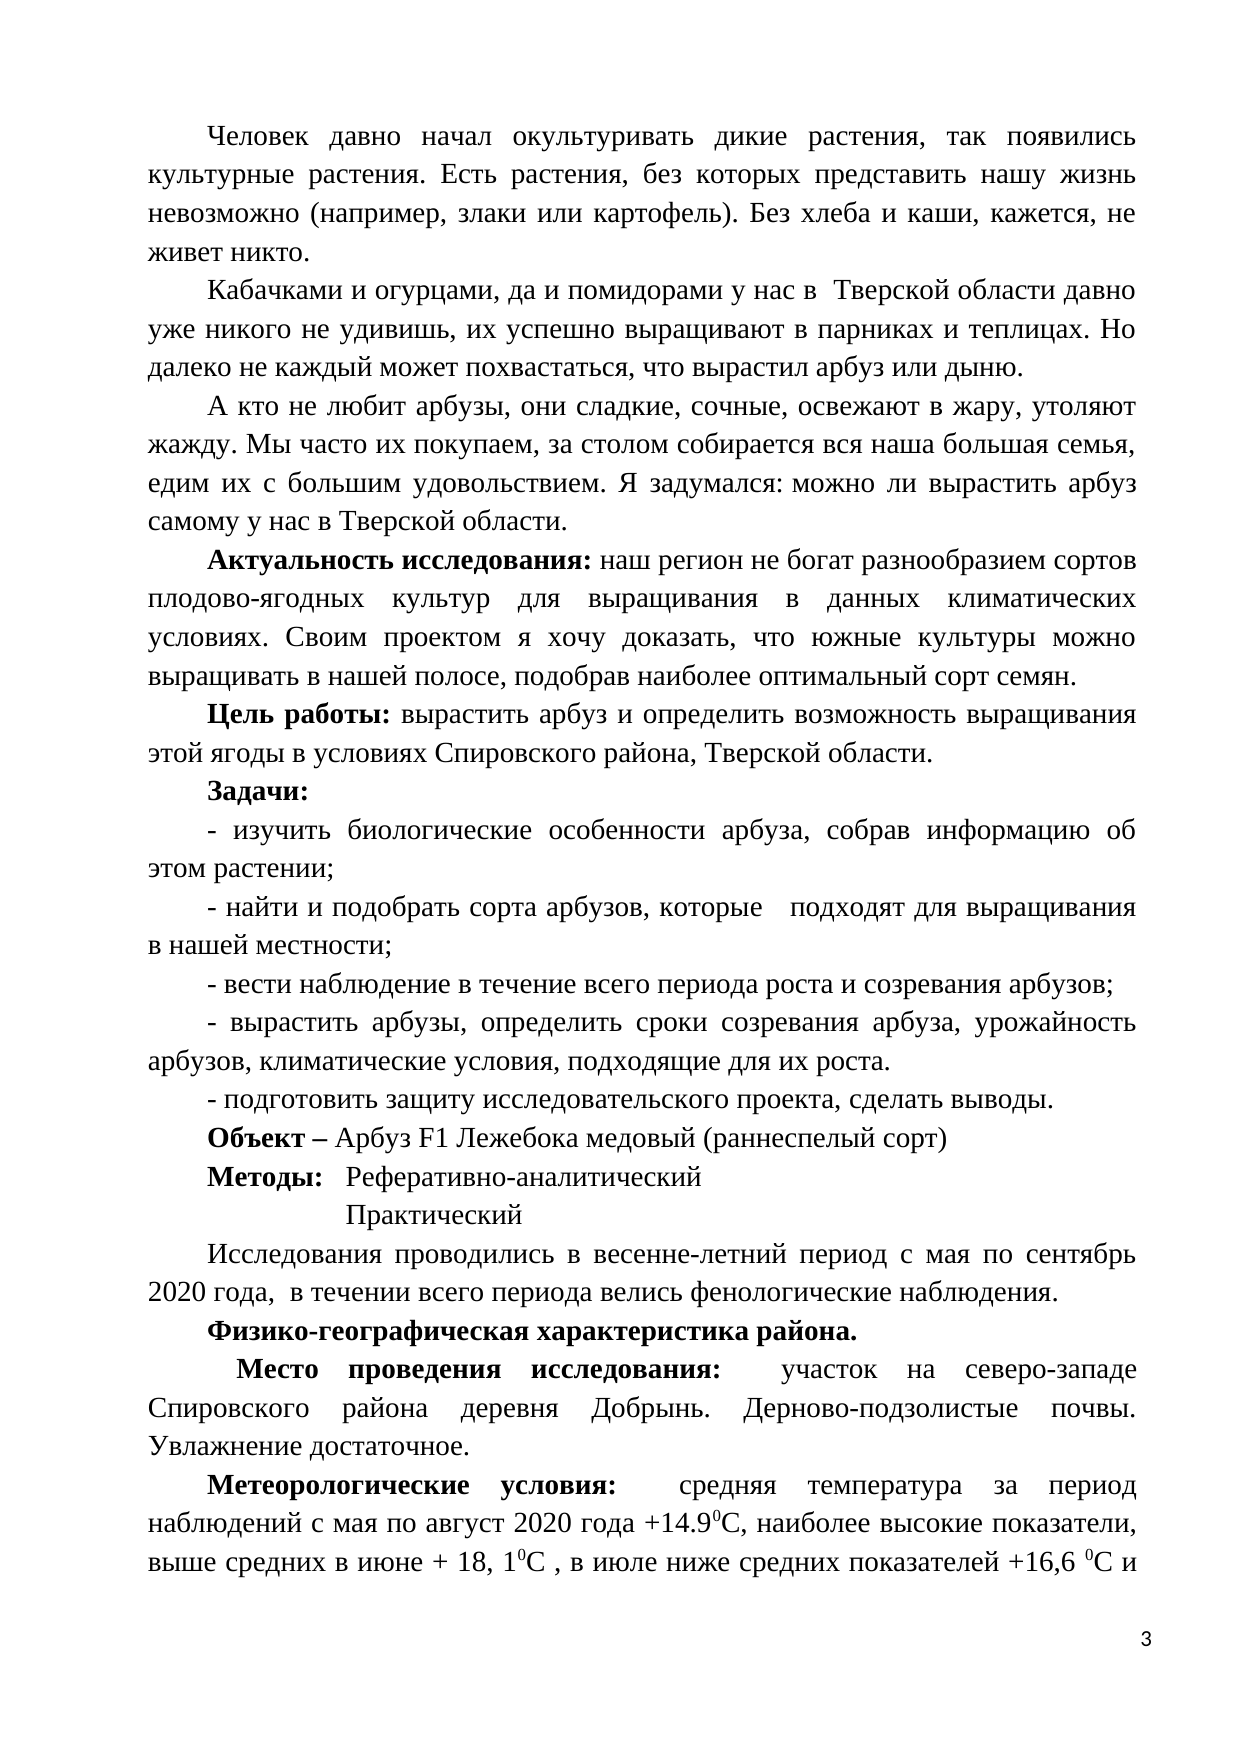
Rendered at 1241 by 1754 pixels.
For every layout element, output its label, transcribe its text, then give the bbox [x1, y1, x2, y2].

text Исследования проводились в весенне-летний период с мая по сентябрь 2020 года, в течении всего периода велись фенологические наблюдения. [148, 1236, 1137, 1308]
text А кто не любит арбузы, они сладкие, сочные, освежают в жару, утоляют жажду. Мы часто их покупаем, за столом собирается вся наша большая семья, едим их с большим удовольствием. Я задумался: можно ли вырастить арбуз самому у нас в Тверской области. [148, 388, 1137, 537]
text - изучить биологические особенности арбуза, собрав информацию об этом растении; [148, 812, 1137, 884]
text Практический [148, 1197, 1137, 1231]
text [148, 1467, 1137, 1578]
text - найти и подобрать сорта арбузов, которые подходят для выращивания в нашей местности; [148, 889, 1137, 961]
text Цель работы: вырастить арбуз и определить возможность выращивания этой ягоды в условиях Спировского района, Тверской области. [148, 696, 1137, 768]
text - подготовить защиту исследовательского проекта, сделать выводы. [148, 1082, 1137, 1115]
text Актуальность исследования: наш регион не богат разнообразием сортов плодово-ягодных культур для выращивания в данных климатических условиях. Своим проектом я хочу доказать, что южные культуры можно выращивать в нашей полосе, подобрав наиболее оптимальный сорт семян. [148, 542, 1137, 691]
text Методы: Реферативно-аналитический [148, 1159, 1137, 1192]
text Задачи: [148, 773, 1137, 807]
text Объект – Арбуз F1 Лежебока медовый (раннеспелый сорт) [148, 1120, 1137, 1154]
text - вырастить арбузы, определить сроки созревания арбуза, урожайность арбузов, климатические условия, подходящие для их роста. [148, 1004, 1137, 1077]
text - вести наблюдение в течение всего периода роста и созревания арбузов; [148, 966, 1137, 999]
text Место проведения исследования: участок на северо-западе Спировского района деревня Добрынь. Дерново-подзолистые почвы. Увлажнение достаточное. [148, 1351, 1137, 1462]
text Кабачками и огурцами, да и помидорами у нас в Тверской области давно уже никого не удивишь, их успешно выращивают в парниках и теплицах. Но далеко не каждый может похвастаться, что вырастил арбуз или дыню. [148, 272, 1137, 383]
text Человек давно начал окультуривать дикие растения, так появились культурные растения. Есть растения, без которых представить нашу жизнь невозможно (например, злаки или картофель). Без хлеба и каши, кажется, не живет никто. [148, 118, 1137, 267]
text Физико-географическая характеристика района. [148, 1313, 1137, 1346]
